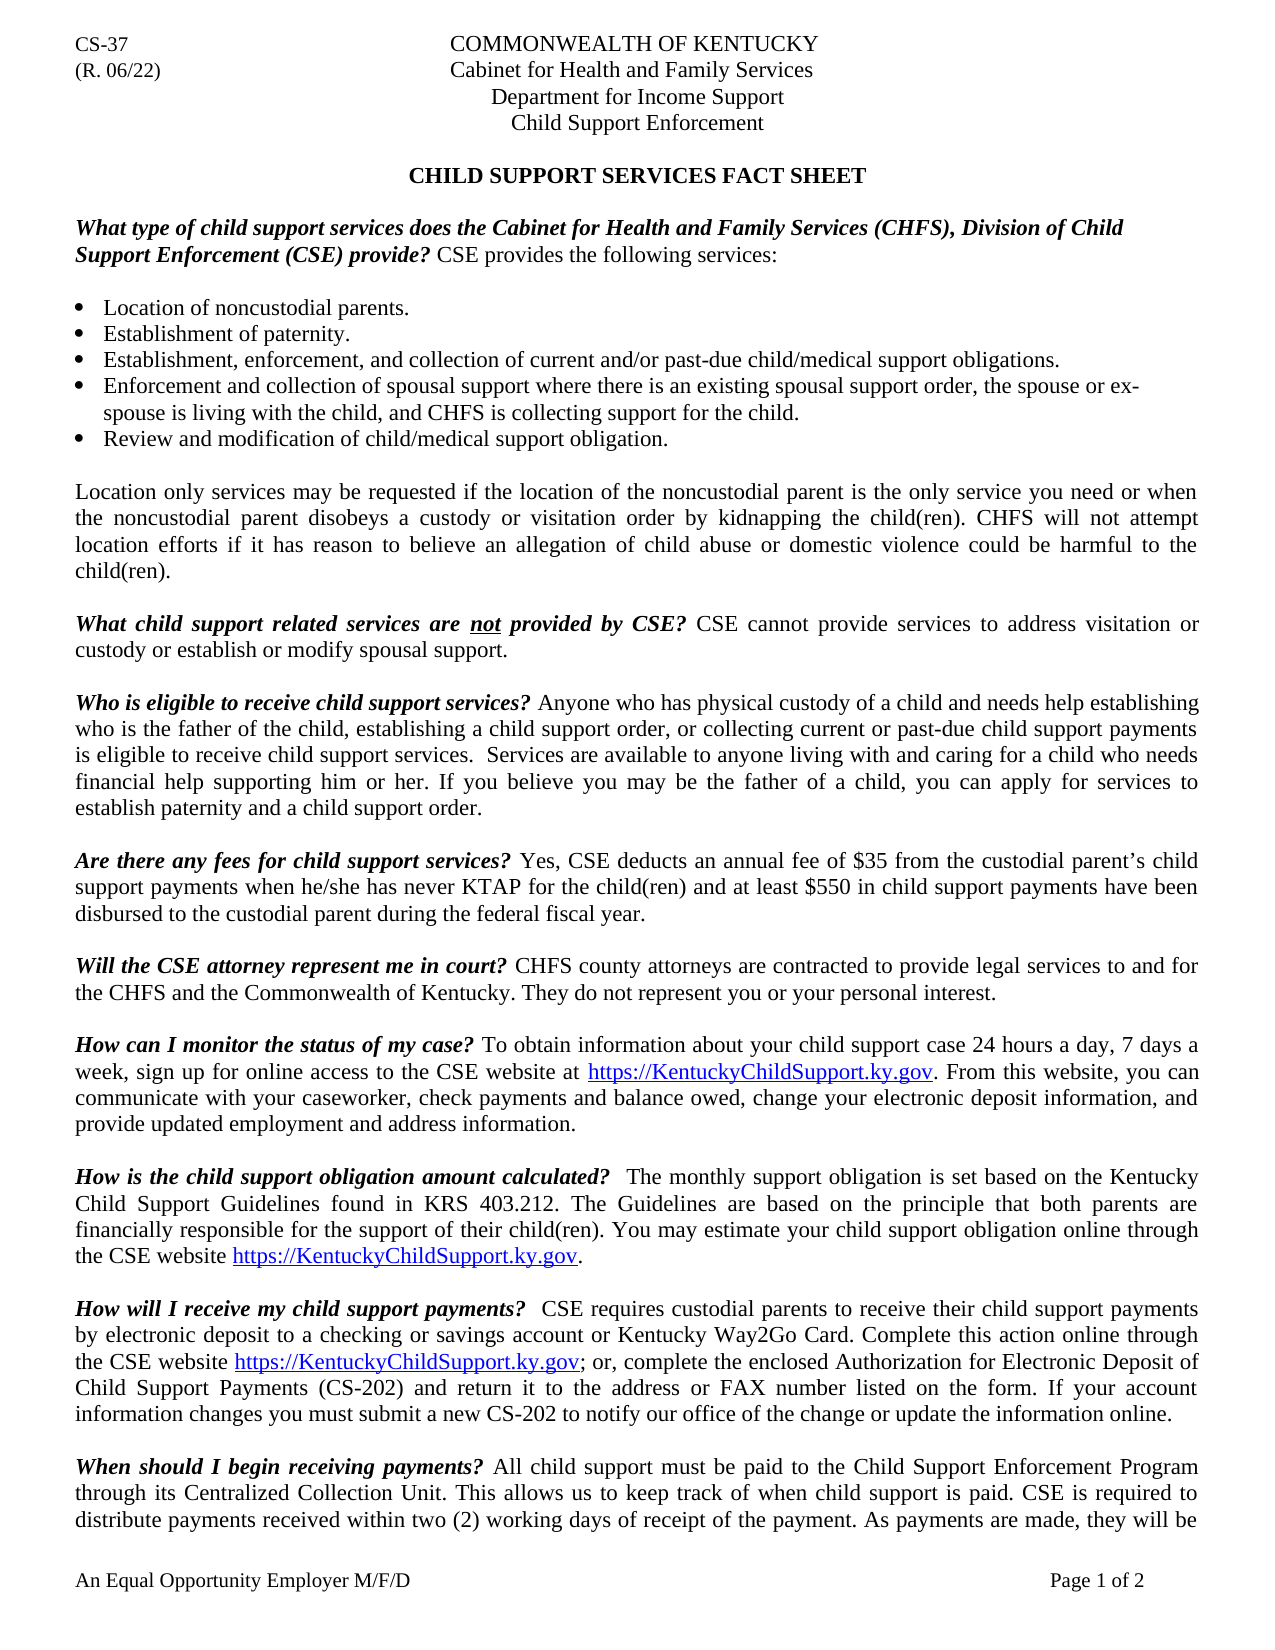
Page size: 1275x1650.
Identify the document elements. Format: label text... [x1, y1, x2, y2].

list Establishment of paternity. [75, 320, 1200, 346]
list Enforcement and collection of spousal support where there is an existing spousal support order, the spouse or ex-spouse is living with the child, and CHFS is collecting support for the child. [75, 373, 1200, 425]
text How is the child support obligation amount calculated? The monthly support obligation is set based on the Kentucky Child Support Guidelines found in KRS 403.212. The Guidelines are based on the principle that both parents are financially responsible for the support of their child(ren). You may estimate your child support obligation online through the CSE website https://KentuckyChildSupport.ky.gov. [75, 1163, 1200, 1269]
list Location of noncustodial parents. [75, 293, 1200, 320]
text Will the CSE attorney represent me in court? CHFS county attorneys are contracted to provide legal services to and for the CHFS and the Commonwealth of Kentucky. They do not represent you or your personal interest. [75, 952, 1200, 1005]
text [75, 1453, 1200, 1532]
list Review and modification of child/medical support obligation. [75, 425, 1200, 452]
text Are there any fees for child support services? Yes, CSE deducts an annual fee of $35 from the custodial parent’s child support payments when he/she has never KTAP for the child(ren) and at least $550 in child support payments have been disbursed to the custodial parent during the federal fiscal year. [75, 847, 1200, 926]
text What type of child support services does the Cabinet for Health and Family Services (CHFS), Division of Child Support Enforcement (CSE) provide? CSE provides the following services: [75, 214, 1200, 267]
text Location only services may be requested if the location of the noncustodial parent is the only service you need or when the noncustodial parent disobeys a custody or visitation order by kidnapping the child(ren). CHFS will not attempt location efforts if it has reason to believe an allegation of child abuse or domestic violence could be harmful to the child(ren). [75, 478, 1200, 583]
text How can I monitor the status of my case? To obtain information about your child support case 24 hours a day, 7 days a week, sign up for online access to the CSE website at https://KentuckyChildSupport.ky.gov. From this website, you can communicate with your caseworker, check payments and balance owed, change your electronic deposit information, and provide updated employment and address information. [75, 1031, 1200, 1137]
list Establishment, enforcement, and collection of current and/or past-due child/medical support obligations. [75, 346, 1200, 373]
text Who is eligible to receive child support services? Anyone who has physical custody of a child and needs help establishing who is the father of the child, establishing a child support order, or collecting current or past-due child support payments is eligible to receive child support services. Services are available to anyone living with and caring for a child who needs financial help supporting him or her. If you believe you may be the father of a child, you can apply for services to establish paternity and a child support order. [75, 689, 1200, 821]
text What child support related services are not provided by CSE? CSE cannot provide services to address visitation or custody or establish or modify spousal support. [75, 610, 1200, 662]
text How will I receive my child support payments? CSE requires custodial parents to receive their child support payments by electronic deposit to a checking or savings account or Kentucky Way2Go Card. Complete this action online through the CSE website https://KentuckyChildSupport.ky.gov; or, complete the enclosed Authorization for Electronic Deposit of Child Support Payments (CS-202) and return it to the address or FAX number listed on the form. If your account information changes you must submit a new CS-202 to notify our office of the change or update the information online. [75, 1295, 1200, 1427]
